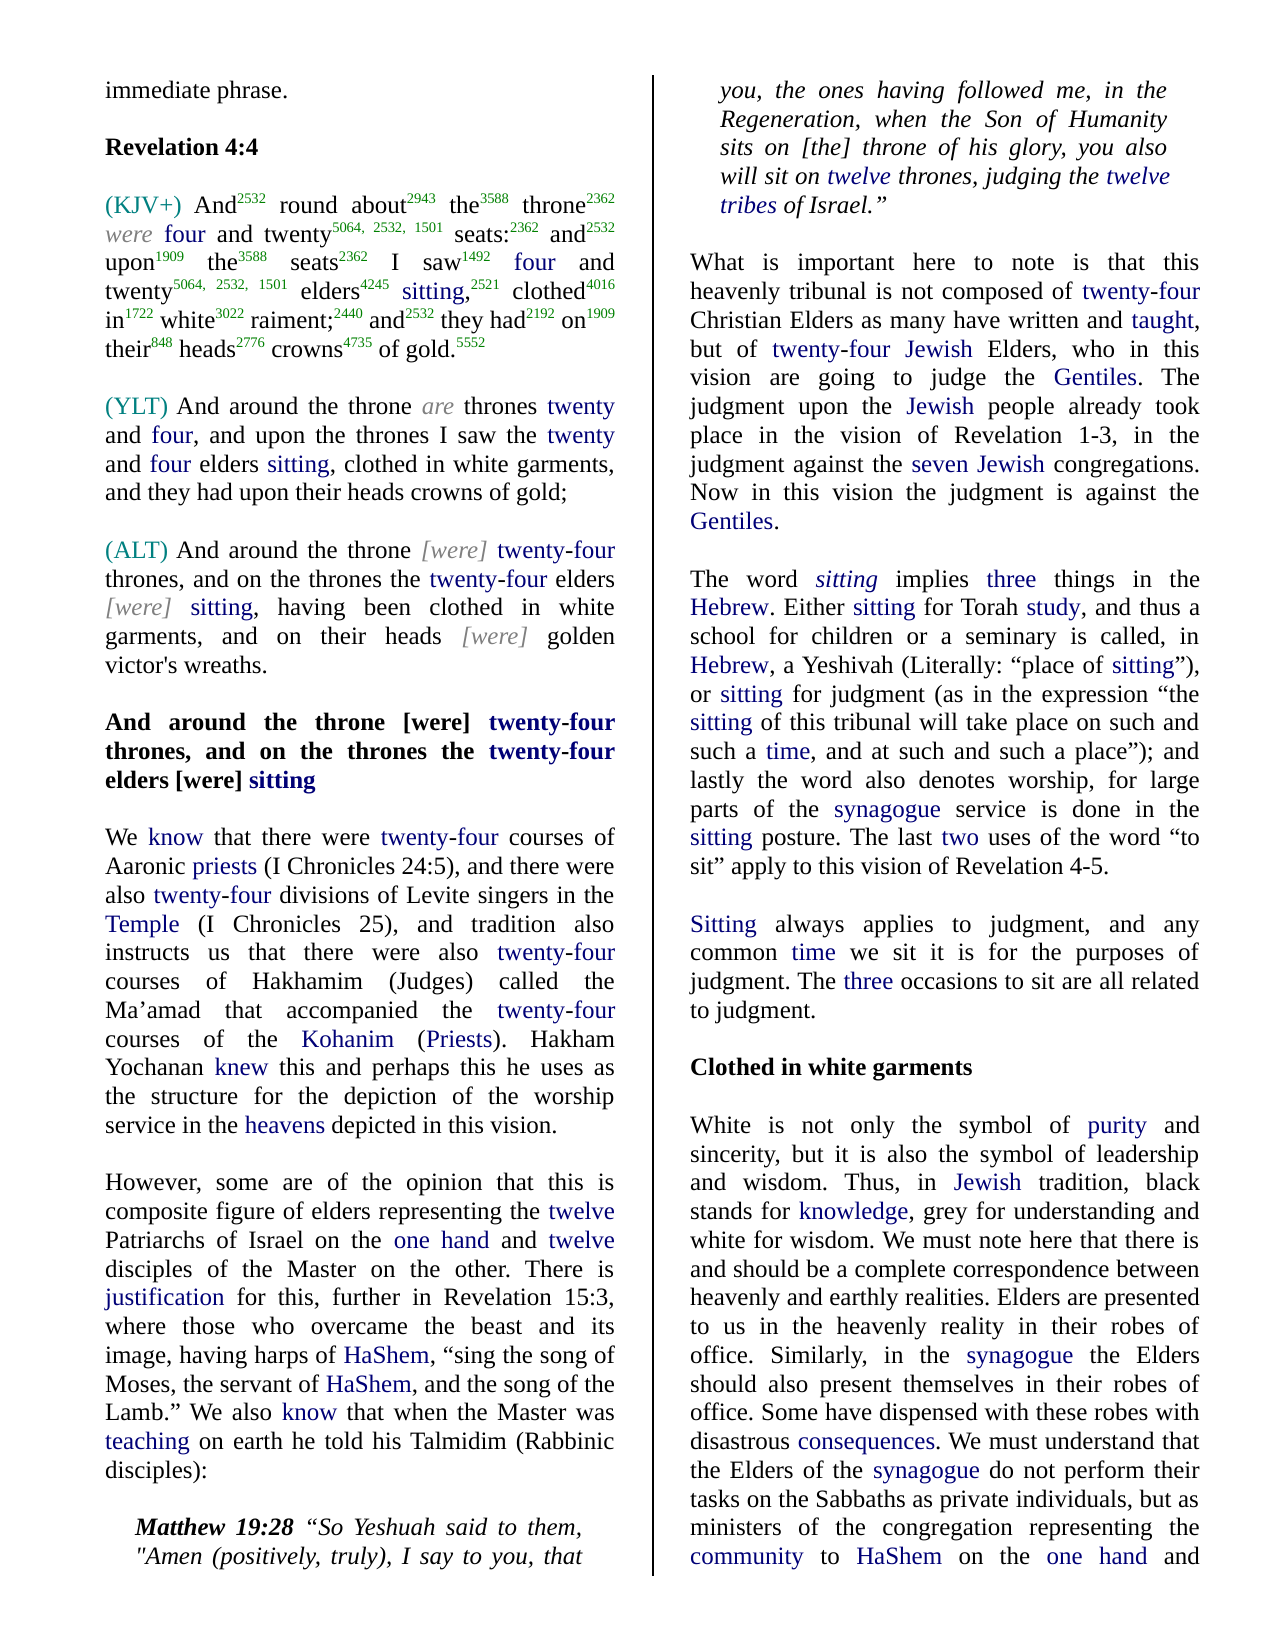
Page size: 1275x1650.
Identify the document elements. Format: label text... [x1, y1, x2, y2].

text (KJV+) And2532 round about2943 the3588 throne2362 were four and twenty5064, 2532, 1501 seats:2362 and2532 upon1909 the3588 seats2362 I saw1492 four and twenty5064, 2532, 1501 elders4245 sitting,2521 clothed4016 in1722 white3022 raiment;2440 and2532 they had2192 on1909 their848 heads2776 crowns4735 of gold.5552 [105, 190, 615, 362]
text And around the throne [were] twenty-four thrones, and on the thrones the twenty-four elders [were] sitting [105, 707, 615, 794]
text However, some are of the opinion that this is composite figure of elders representing the twelve Patriarchs of Israel on the one hand and twelve disciples of the Master on the other. There is justification for this, further in Revelation 15:3, where those who overcame the beast and its image, having harps of HaShem, “sing the song of Moses, the servant of HaShem, and the song of the Lamb.” We also know that when the Master was teaching on earth he told his Talmidim (Rabbinic disciples): [105, 1167, 615, 1484]
text Clothed in white garments [690, 1052, 1200, 1081]
text Revelation 4:4 [105, 132, 615, 161]
text Matthew 19:28 “So Yeshuah said to them, "Amen (positively, truly), I say to you, that you, the ones having followed me, in the Regeneration, when the Son of Humanity sits on [the] throne of his glory, you also will sit on twelve thrones, judging the twelve tribes of Israel.” [720, 75, 1170, 219]
text We know that there were twenty-four courses of Aaronic priests (I Chronicles 24:5), and there were also twenty-four divisions of Levite singers in the Temple (I Chronicles 25), and tradition also instructs us that there were also twenty-four courses of Hakhamim (Judges) called the Ma’amad that accompanied the twenty-four courses of the Kohanim (Priests). Hakham Yochanan knew this and perhaps this he uses as the structure for the depiction of the worship service in the heavens depicted in this vision. [105, 822, 615, 1139]
text The word sitting implies three things in the Hebrew. Either sitting for Torah study, and thus a school for children or a seminary is called, in Hebrew, a Yeshivah (Literally: “place of sitting”), or sitting for judgment (as in the expression “the sitting of this tribunal will take place on such and such a time, and at such and such a place”); and lastly the word also denotes worship, for large parts of the synagogue service is done in the sitting posture. The last two uses of the word “to sit” apply to this vision of Revelation 4-5. [690, 564, 1200, 880]
text Matthew 19:28 “So Yeshuah said to them, "Amen (positively, truly), I say to you, that you, the ones having followed me, in the Regeneration, when the Son of Humanity sits on [the] throne of his glory, you also will sit on twelve thrones, judging the twelve tribes of Israel.” [135, 1512, 585, 1570]
text What is important here to note is that this heavenly tribunal is not composed of twenty-four Christian Elders as many have written and taught, but of twenty-four Jewish Elders, who in this vision are going to judge the Gentiles. The judgment upon the Jewish people already took place in the vision of Revelation 1-3, in the judgment against the seven Jewish congregations. Now in this vision the judgment is against the Gentiles. [690, 247, 1200, 535]
text (ALT) And around the throne [were] twenty-four thrones, and on the thrones the twenty-four elders [were] sitting, having been clothed in white garments, and on their heads [were] golden victor's wreaths. [105, 535, 615, 679]
text (YLT) And around the throne are thrones twenty and four, and upon the thrones I saw the twenty and four elders sitting, clothed in white garments, and they had upon their heads crowns of gold; [105, 391, 615, 506]
text Sitting always applies to judgment, and any common time we sit it is for the purposes of judgment. The three occasions to sit are all related to judgment. [690, 909, 1200, 1024]
